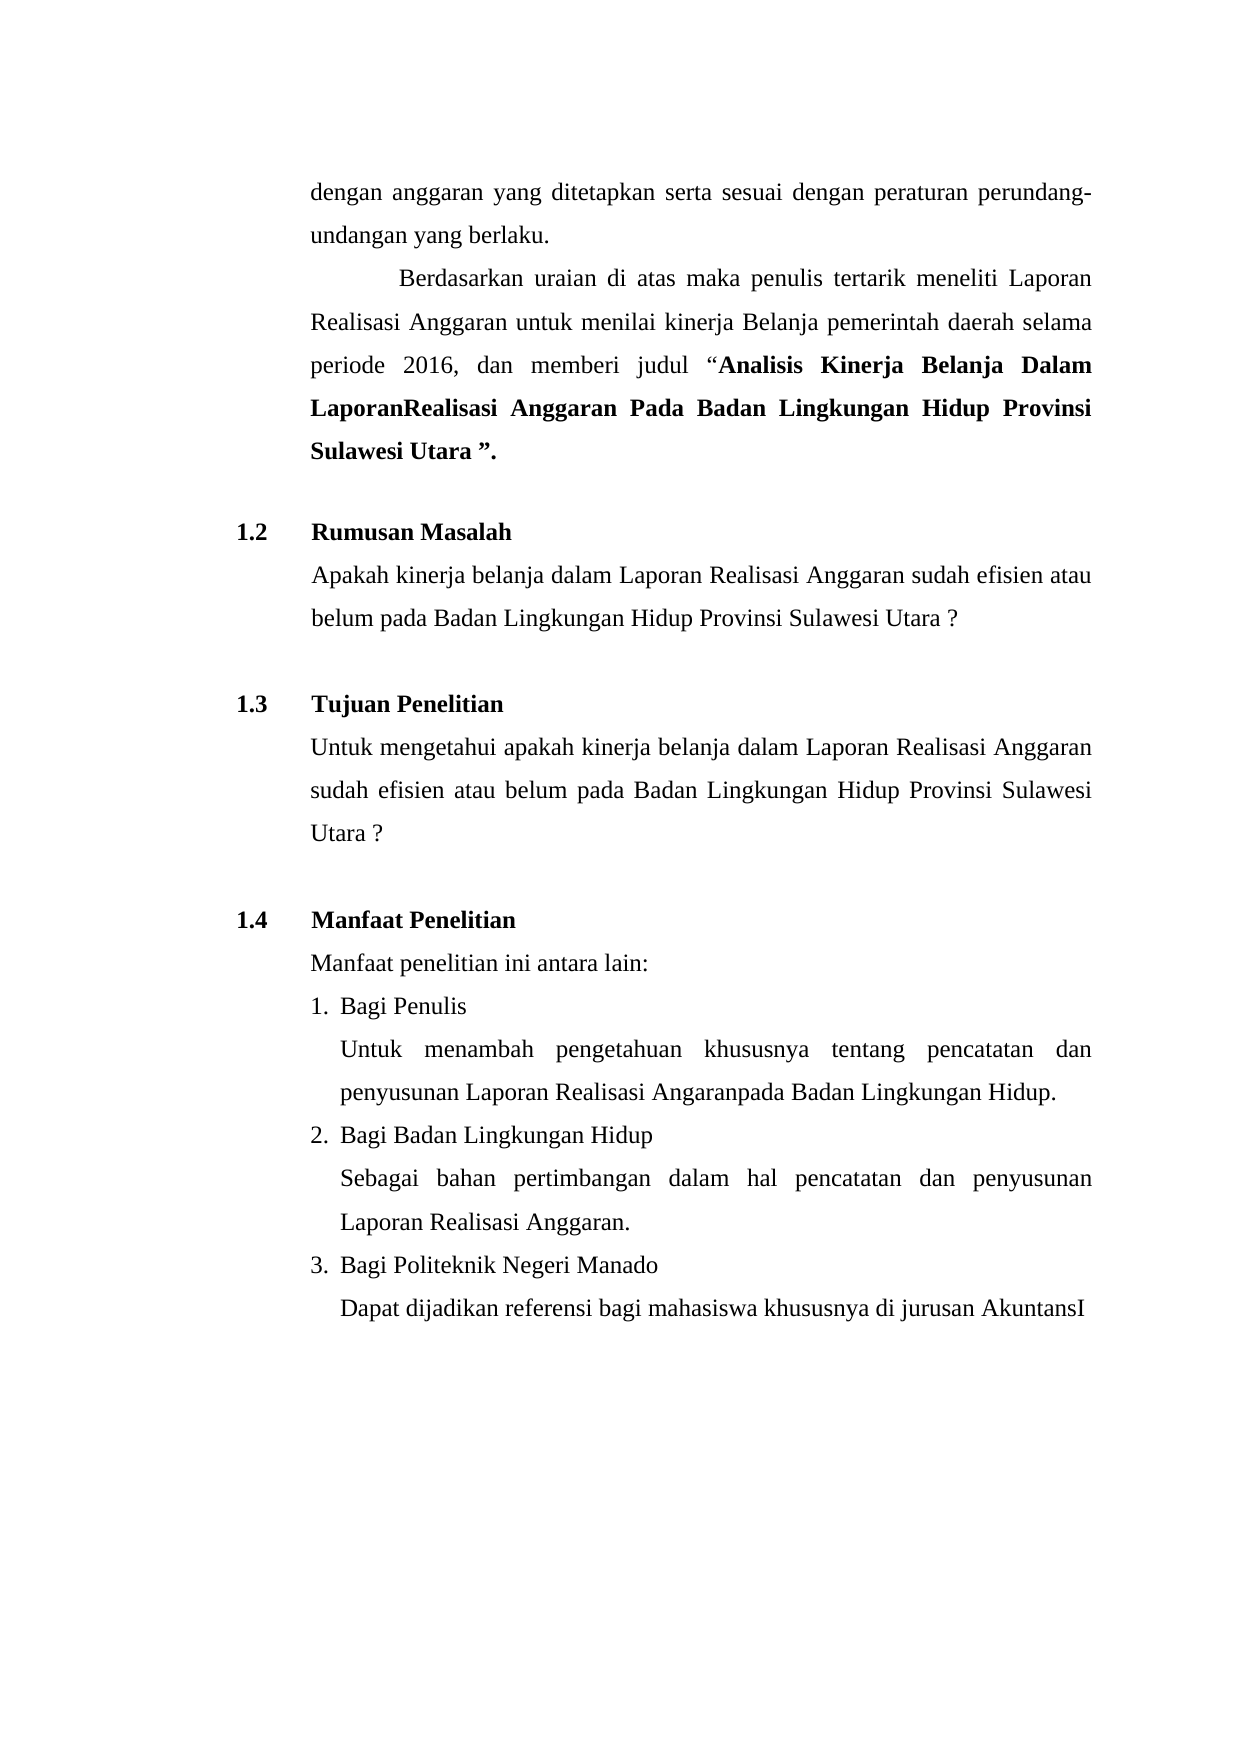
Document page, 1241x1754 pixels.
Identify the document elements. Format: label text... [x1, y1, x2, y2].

list Bagi Politeknik Negeri Manado [310, 1250, 1092, 1278]
list Apakah kinerja belanja dalam Laporan Realisasi Anggaran sudah efisien atau belum pada Badan Lingkungan Hidup Provinsi Sulawesi Utara ? [311, 560, 1092, 632]
list Untuk mengetahui apakah kinerja belanja dalam Laporan Realisasi Anggaran sudah efisien atau belum pada Badan Lingkungan Hidup Provinsi Sulawesi Utara ? [310, 732, 1092, 847]
list Bagi Penulis [310, 991, 1092, 1020]
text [310, 177, 1092, 249]
list Rumusan Masalah [236, 517, 1092, 545]
list Tujuan Penelitian [236, 689, 1092, 718]
text Dapat dijadikan referensi bagi mahasiswa khususnya di jurusan AkuntansI [340, 1293, 1092, 1322]
list Sebagai bahan pertimbangan dalam hal pencatatan dan penyusunan Laporan Realisasi Anggaran. [340, 1163, 1092, 1235]
text Manfaat penelitian ini antara lain: [310, 948, 1092, 977]
list Bagi Badan Lingkungan Hidup [310, 1120, 1092, 1149]
text Berdasarkan uraian di atas maka penulis tertarik meneliti Laporan Realisasi Anggaran untuk menilai kinerja Belanja pemerintah daerah selama periode 2016, dan memberi judul “Analisis Kinerja Belanja Dalam LaporanRealisasi Anggaran Pada Badan Lingkungan Hidup Provinsi Sulawesi Utara ”. [310, 263, 1092, 465]
list Untuk menambah pengetahuan khususnya tentang pencatatan dan penyusunan Laporan Realisasi Angaranpada Badan Lingkungan Hidup. [340, 1034, 1092, 1106]
list Manfaat Penelitian [236, 905, 1092, 933]
